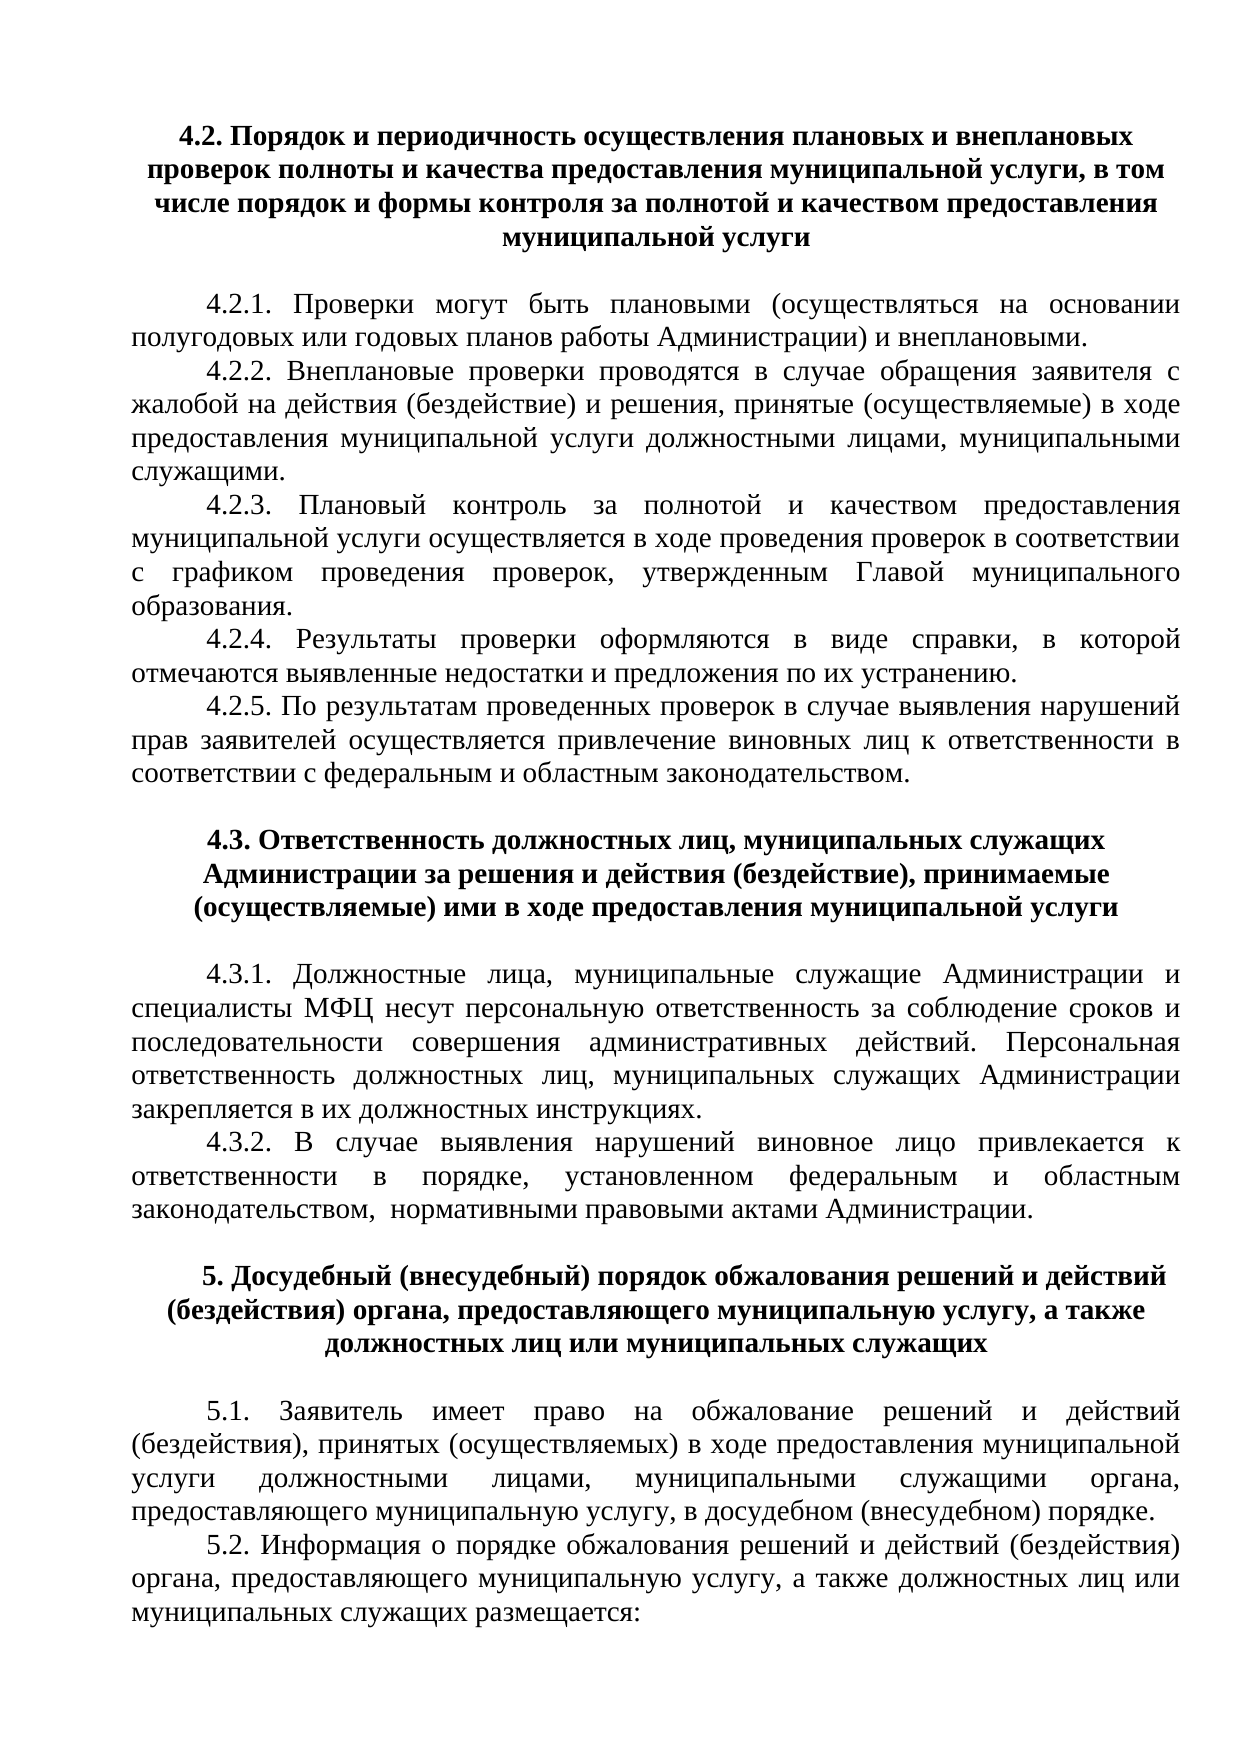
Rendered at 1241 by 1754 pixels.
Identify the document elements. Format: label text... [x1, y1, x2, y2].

text 4.2.3. Плановый контроль за полнотой и качеством предоставления муниципальной услуги осуществляется в ходе проведения проверок в соответствии с графиком проведения проверок, утвержденным Главой муниципального образования. [131, 487, 1181, 621]
text 5. Досудебный (внесудебный) порядок обжалования решений и действий (бездействия) органа, предоставляющего муниципальную услугу, а также должностных лиц или муниципальных служащих [131, 1258, 1181, 1359]
text 4.3. Ответственность должностных лиц, муниципальных служащих Администрации за решения и действия (бездействие), принимаемые (осуществляемые) ими в ходе предоставления муниципальной услуги [131, 822, 1181, 923]
text муниципальной услуги [131, 219, 1181, 252]
text 4.2.2. Внеплановые проверки проводятся в случае обращения заявителя с жалобой на действия (бездействие) и решения, принятые (осуществляемые) в ходе предоставления муниципальной услуги должностными лицами, муниципальными служащими. [131, 353, 1181, 487]
text 4.2.4. Результаты проверки оформляются в виде справки, в которой отмечаются выявленные недостатки и предложения по их устранению. [131, 621, 1181, 688]
text 4.2.5. По результатам проведенных проверок в случае выявления нарушений прав заявителей осуществляется привлечение виновных лиц к ответственности в соответствии с федеральным и областным законодательством. [131, 688, 1181, 789]
text 5.1. Заявитель имеет право на обжалование решений и действий (бездействия), принятых (осуществляемых) в ходе предоставления муниципальной услуги должностными лицами, муниципальными служащими органа, предоставляющего муниципальную услугу, в досудебном (внесудебном) порядке. [131, 1393, 1181, 1527]
text 4.2. Порядок и периодичность осуществления плановых и внеплановых проверок полноты и качества предоставления муниципальной услуги, в том числе порядок и формы контроля за полнотой и качеством предоставления [131, 118, 1181, 219]
text 4.2.1. Проверки могут быть плановыми (осуществляться на основании полугодовых или годовых планов работы Администрации) и внеплановыми. [131, 286, 1181, 353]
text 5.2. Информация о порядке обжалования решений и действий (бездействия) органа, предоставляющего муниципальную услугу, а также должностных лиц или муниципальных служащих размещается: [131, 1527, 1181, 1627]
text 4.3.2. В случае выявления нарушений виновное лицо привлекается к ответственности в порядке, установленном федеральным и областным законодательством, нормативными правовыми актами Администрации. [131, 1124, 1181, 1225]
text 4.3.1. Должностные лица, муниципальные служащие Администрации и специалисты МФЦ несут персональную ответственность за соблюдение сроков и последовательности совершения административных действий. Персональная ответственность должностных лиц, муниципальных служащих Администрации закрепляется в их должностных инструкциях. [131, 957, 1181, 1124]
